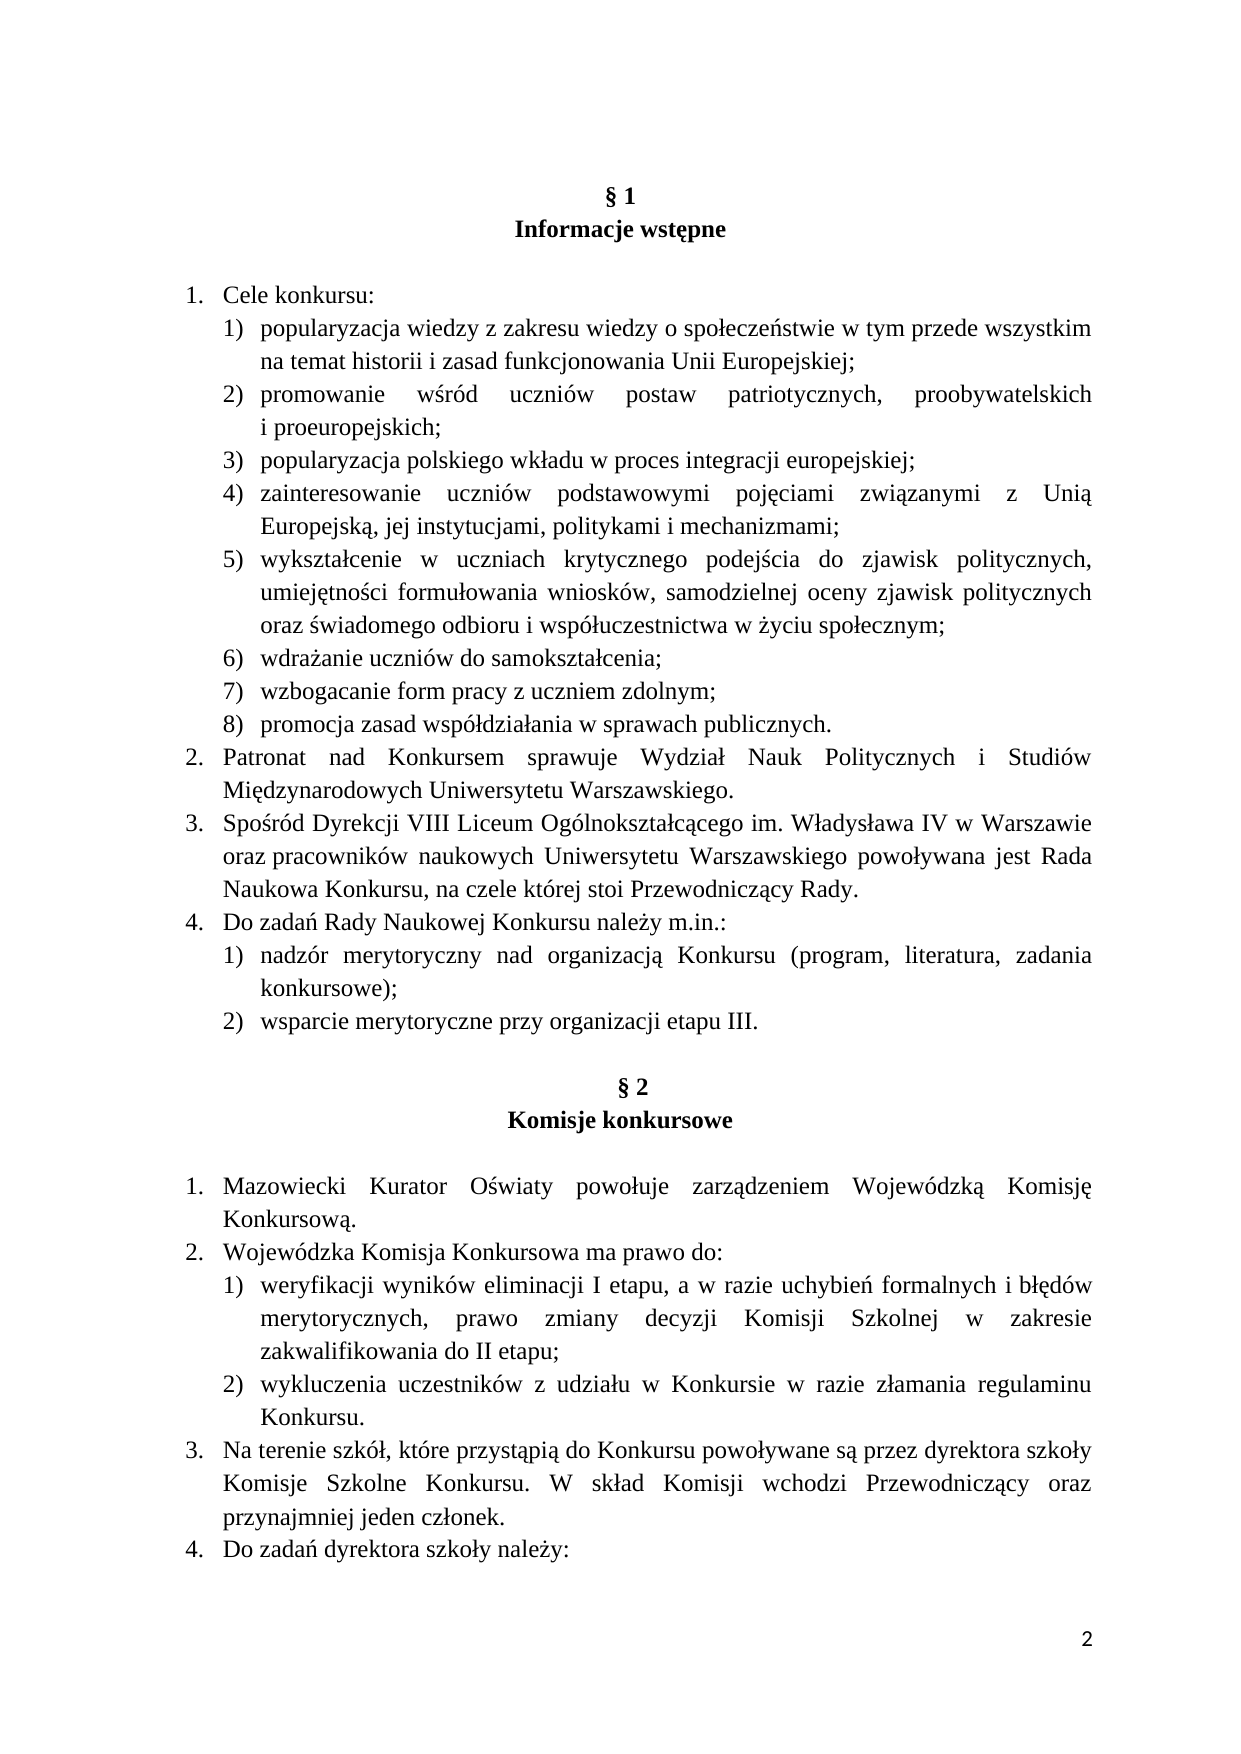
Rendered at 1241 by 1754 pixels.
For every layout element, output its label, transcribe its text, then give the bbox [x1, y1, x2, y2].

list Do zadań dyrektora szkoły należy: [185, 1534, 1092, 1563]
list wzbogacanie form pracy z uczniem zdolnym; [223, 676, 1092, 705]
list promowanie wśród uczniów postaw patriotycznych, proobywatelskich i proeuropejskich; [223, 379, 1092, 441]
list popularyzacja polskiego wkładu w proces integracji europejskiej; [223, 445, 1092, 474]
list Patronat nad Konkursem sprawuje Wydział Nauk Politycznych i Studiów Międzynarodowych Uniwersytetu Warszawskiego. [185, 742, 1092, 804]
list weryfikacji wyników eliminacji I etapu, a w razie uchybień formalnych i błędów merytorycznych, prawo zmiany decyzji Komisji Szkolnej w zakresie zakwalifikowania do II etapu; [223, 1270, 1092, 1365]
list zainteresowanie uczniów podstawowymi pojęciami związanymi z Unią Europejską, jej instytucjami, politykami i mechanizmami; [223, 478, 1092, 540]
text § 1 [148, 181, 1092, 209]
text § 2 [148, 1072, 1092, 1101]
list Cele konkursu: [185, 280, 1092, 308]
list nadzór merytoryczny nad organizacją Konkursu (program, literatura, zadania konkursowe); [223, 940, 1092, 1002]
list Do zadań Rady Naukowej Konkursu należy m.in.: [185, 907, 1092, 936]
list wykluczenia uczestników z udziału w Konkursie w razie złamania regulaminu Konkursu. [223, 1369, 1092, 1431]
list popularyzacja wiedzy z zakresu wiedzy o społeczeństwie w tym przede wszystkim na temat historii i zasad funkcjonowania Unii Europejskiej; [223, 313, 1092, 374]
list Spośród Dyrekcji VIII Liceum Ogólnokształcącego im. Władysława IV w Warszawie oraz pracowników naukowych Uniwersytetu Warszawskiego powoływana jest Rada Naukowa Konkursu, na czele której stoi Przewodniczący Rady. [185, 808, 1092, 903]
list wykształcenie w uczniach krytycznego podejścia do zjawisk politycznych, umiejętności formułowania wniosków, samodzielnej oceny zjawisk politycznych oraz świadomego odbioru i współuczestnictwa w życiu społecznym; [223, 544, 1092, 639]
list Wojewódzka Komisja Konkursowa ma prawo do: [185, 1237, 1092, 1266]
list Na terenie szkół, które przystąpią do Konkursu powoływane są przez dyrektora szkoły Komisje Szkolne Konkursu. W skład Komisji wchodzi Przewodniczący oraz przynajmniej jeden członek. [185, 1436, 1092, 1530]
text Komisje konkursowe [148, 1105, 1092, 1134]
list wdrażanie uczniów do samokształcenia; [223, 643, 1092, 672]
text Informacje wstępne [148, 214, 1092, 242]
list wsparcie merytoryczne przy organizacji etapu III. [223, 1006, 1092, 1035]
list Mazowiecki Kurator Oświaty powołuje zarządzeniem Wojewódzką Komisję Konkursową. [185, 1171, 1092, 1233]
list promocja zasad współdziałania w sprawach publicznych. [223, 709, 1092, 738]
